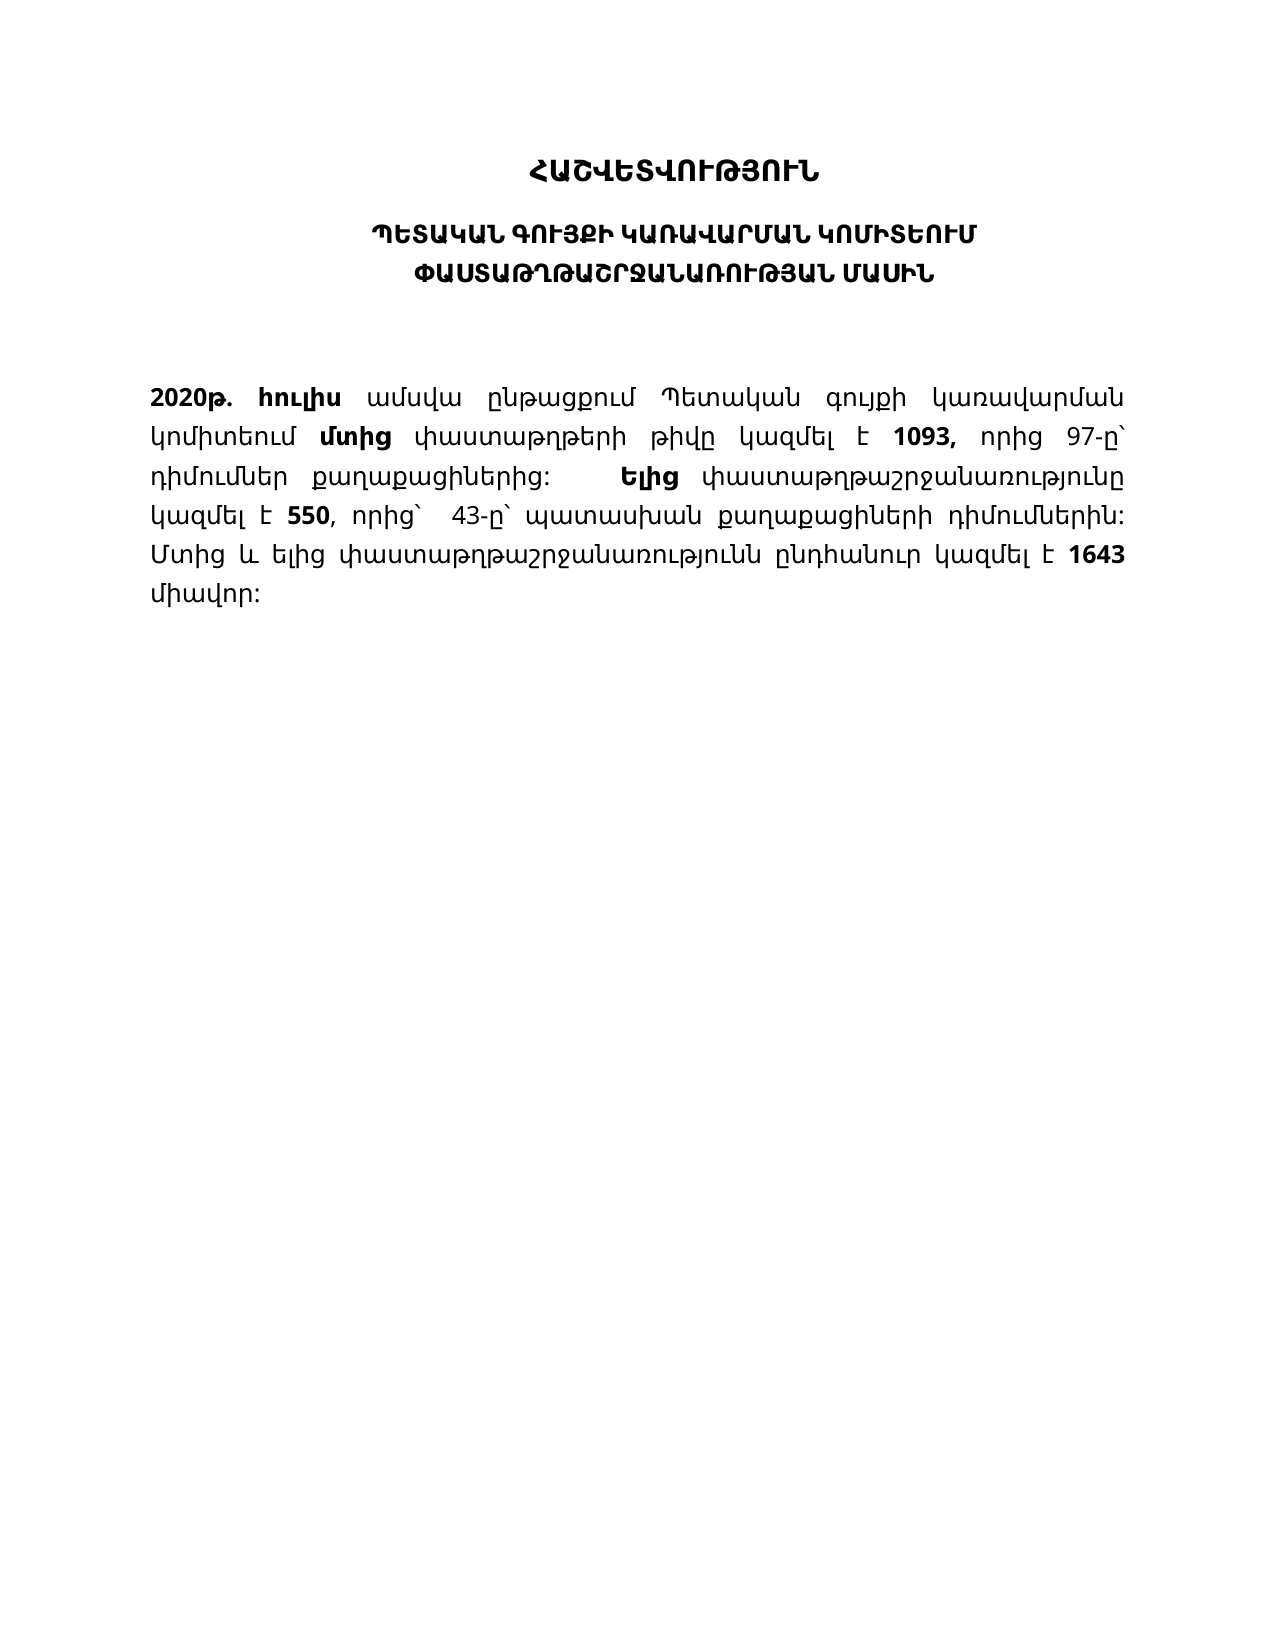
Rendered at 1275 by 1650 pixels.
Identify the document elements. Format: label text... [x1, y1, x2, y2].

text ՊԵՏԱԿԱՆ ԳՈՒՅՔԻ ԿԱՌԱՎԱՐՄԱՆ ԿՈՄԻՏԵՈՒՄ ՓԱՍՏԱԹՂԹԱՇՐՋԱՆԱՌՈՒԹՅԱՆ ՄԱՍԻՆ [224, 216, 1125, 290]
text 2020թ. հուլիս ամսվա ընթացքում Պետական գույքի կառավարման կոմիտեում մտից փաստաթղթերի թիվը կազմել է 1093, որից 97-ը՝ դիմումներ քաղաքացիներից: Ելից փաստաթղթաշրջանառությունը կազմել է 550, որից՝ 43-ը՝ պատասխան քաղաքացիների դիմումներին: Մտից և ելից փաստաթղթաշրջանառությունն ընդհանուր կազմել է 1643 միավոր: [150, 380, 1125, 610]
text ՀԱՇՎԵՏՎՈՒԹՅՈՒՆ [150, 150, 1125, 190]
